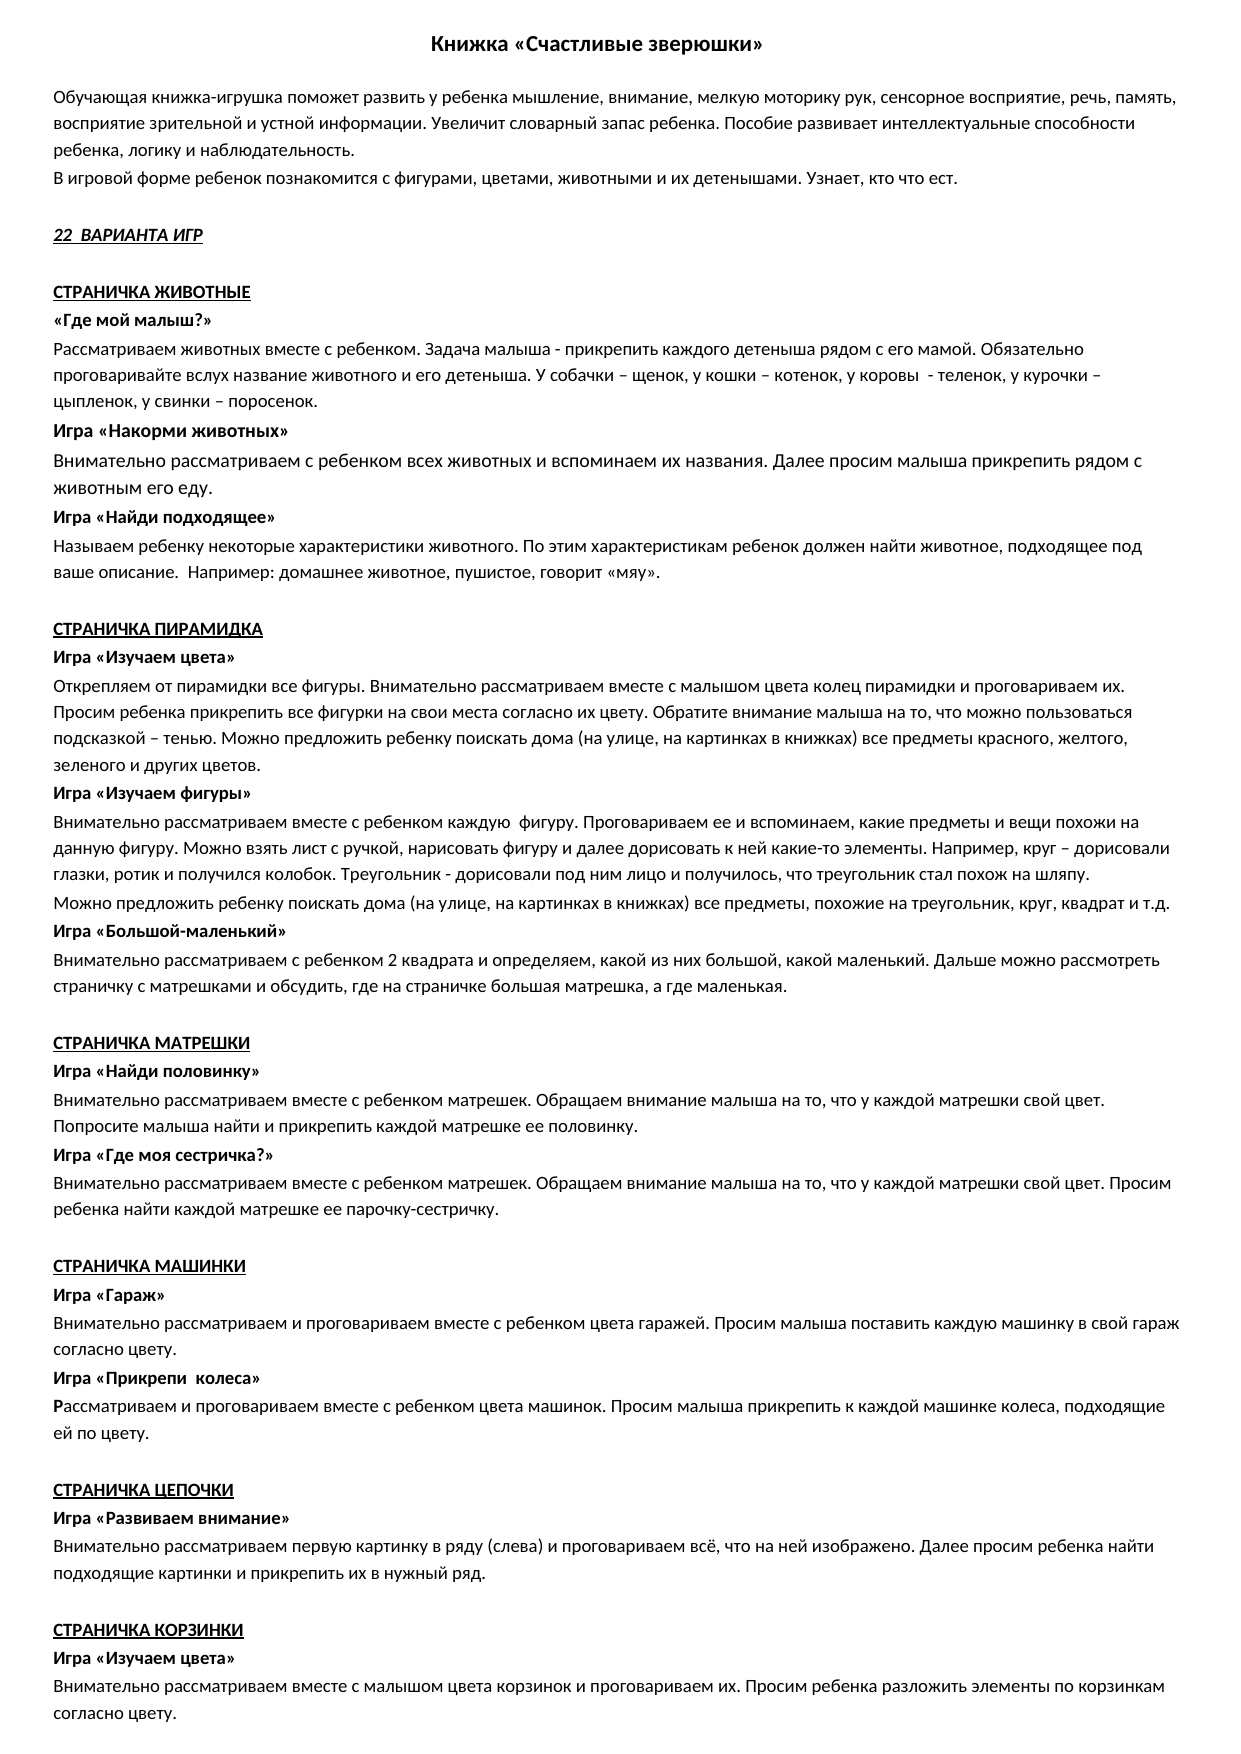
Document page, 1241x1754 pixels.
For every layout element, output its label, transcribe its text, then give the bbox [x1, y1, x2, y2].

text Внимательно рассматриваем с ребенком 2 квадрата и определяем, какой из них большой, какой маленький. Дальше можно рассмотреть страничку с матрешками и обсудить, где на страничке большая матрешка, а где маленькая. [53, 948, 1187, 997]
text Внимательно рассматриваем вместе с ребенком матрешек. Обращаем внимание малыша на то, что у каждой матрешки свой цвет. Попросите малыша найти и прикрепить каждой матрешке ее половинку. [53, 1088, 1187, 1137]
text Внимательно рассматриваем вместе с малышом цвета корзинок и проговариваем их. Просим ребенка разложить элементы по корзинкам согласно цвету. [53, 1675, 1187, 1724]
text Рассматриваем и проговариваем вместе с ребенком цвета машинок. Просим малыша прикрепить к каждой машинке колеса, подходящие ей по цвету. [53, 1394, 1187, 1444]
text Игра «Изучаем фигуры» [53, 781, 1187, 804]
text Обучающая книжка-игрушка поможет развить у ребенка мышление, внимание, мелкую моторику рук, сенсорное восприятие, речь, память, восприятие зрительной и устной информации. Увеличит словарный запас ребенка. Пособие развивает интеллектуальные способности ребенка, логику и наблюдательность. [53, 85, 1187, 161]
text Внимательно рассматриваем с ребенком всех животных и вспоминаем их названия. Далее просим малыша прикрепить рядом с животным его еду. [53, 448, 1187, 500]
text СТРАНИЧКА ЦЕПОЧКИ [53, 1478, 1187, 1501]
text В игровой форме ребенок познакомится с фигурами, цветами, животными и их детенышами. Узнает, кто что ест. [53, 166, 1187, 189]
text Рассматриваем животных вместе с ребенком. Задача малыша - прикрепить каждого детеныша рядом с его мамой. Обязательно проговаривайте вслух название животного и его детеныша. У собачки – щенок, у кошки – котенок, у коровы - теленок, у курочки – цыпленок, у свинки – поросенок. [53, 337, 1187, 412]
text Игра «Где моя сестричка?» [53, 1143, 1187, 1166]
text Книжка «Счастливые зверюшки» [53, 29, 1187, 58]
text Открепляем от пирамидки все фигуры. Внимательно рассматриваем вместе с малышом цвета колец пирамидки и проговариваем их. Просим ребенка прикрепить все фигурки на свои места согласно их цвету. Обратите внимание малыша на то, что можно пользоваться подсказкой – тенью. Можно предложить ребенку поискать дома (на улице, на картинках в книжках) все предметы красного, желтого, зеленого и других цветов. [53, 674, 1187, 776]
text СТРАНИЧКА МАТРЕШКИ [53, 1031, 1187, 1054]
text Игра «Гараж» [53, 1283, 1187, 1306]
text Можно предложить ребенку поискать дома (на улице, на картинках в книжках) все предметы, похожие на треугольник, круг, квадрат и т.д. [53, 891, 1187, 914]
text Игра «Найди половинку» [53, 1059, 1187, 1082]
text СТРАНИЧКА ПИРАМИДКА [53, 617, 1187, 640]
text Игра «Изучаем цвета» [53, 1646, 1187, 1669]
text Игра «Накорми животных» [53, 418, 1187, 442]
text Внимательно рассматриваем вместе с ребенком матрешек. Обращаем внимание малыша на то, что у каждой матрешки свой цвет. Просим ребенка найти каждой матрешке ее парочку-сестричку. [53, 1171, 1187, 1220]
text СТРАНИЧКА ЖИВОТНЫЕ [53, 280, 1187, 303]
text Игра «Изучаем цвета» [53, 645, 1187, 668]
text Игра «Найди подходящее» [53, 505, 1187, 528]
text Игра «Большой-маленький» [53, 919, 1187, 942]
text Игра «Прикрепи колеса» [53, 1366, 1187, 1389]
text Внимательно рассматриваем вместе с ребенком каждую фигуру. Проговариваем ее и вспоминаем, какие предметы и вещи похожи на данную фигуру. Можно взять лист с ручкой, нарисовать фигуру и далее дорисовать к ней какие-то элементы. Например, круг – дорисовали глазки, ротик и получился колобок. Треугольник - дорисовали под ним лицо и получилось, что треугольник стал похож на шляпу. [53, 810, 1187, 885]
text Внимательно рассматриваем и проговариваем вместе с ребенком цвета гаражей. Просим малыша поставить каждую машинку в свой гараж согласно цвету. [53, 1311, 1187, 1361]
text 22 ВАРИАНТА ИГР [53, 223, 1187, 246]
text СТРАНИЧКА КОРЗИНКИ [53, 1618, 1187, 1641]
text СТРАНИЧКА МАШИНКИ [53, 1254, 1187, 1277]
text Называем ребенку некоторые характеристики животного. По этим характеристикам ребенок должен найти животное, подходящее под ваше описание. Например: домашнее животное, пушистое, говорит «мяу». [53, 534, 1187, 583]
text «Где мой малыш?» [53, 308, 1187, 331]
text Игра «Развиваем внимание» [53, 1506, 1187, 1529]
text Внимательно рассматриваем первую картинку в ряду (слева) и проговариваем всё, что на ней изображено. Далее просим ребенка найти подходящие картинки и прикрепить их в нужный ряд. [53, 1534, 1187, 1584]
